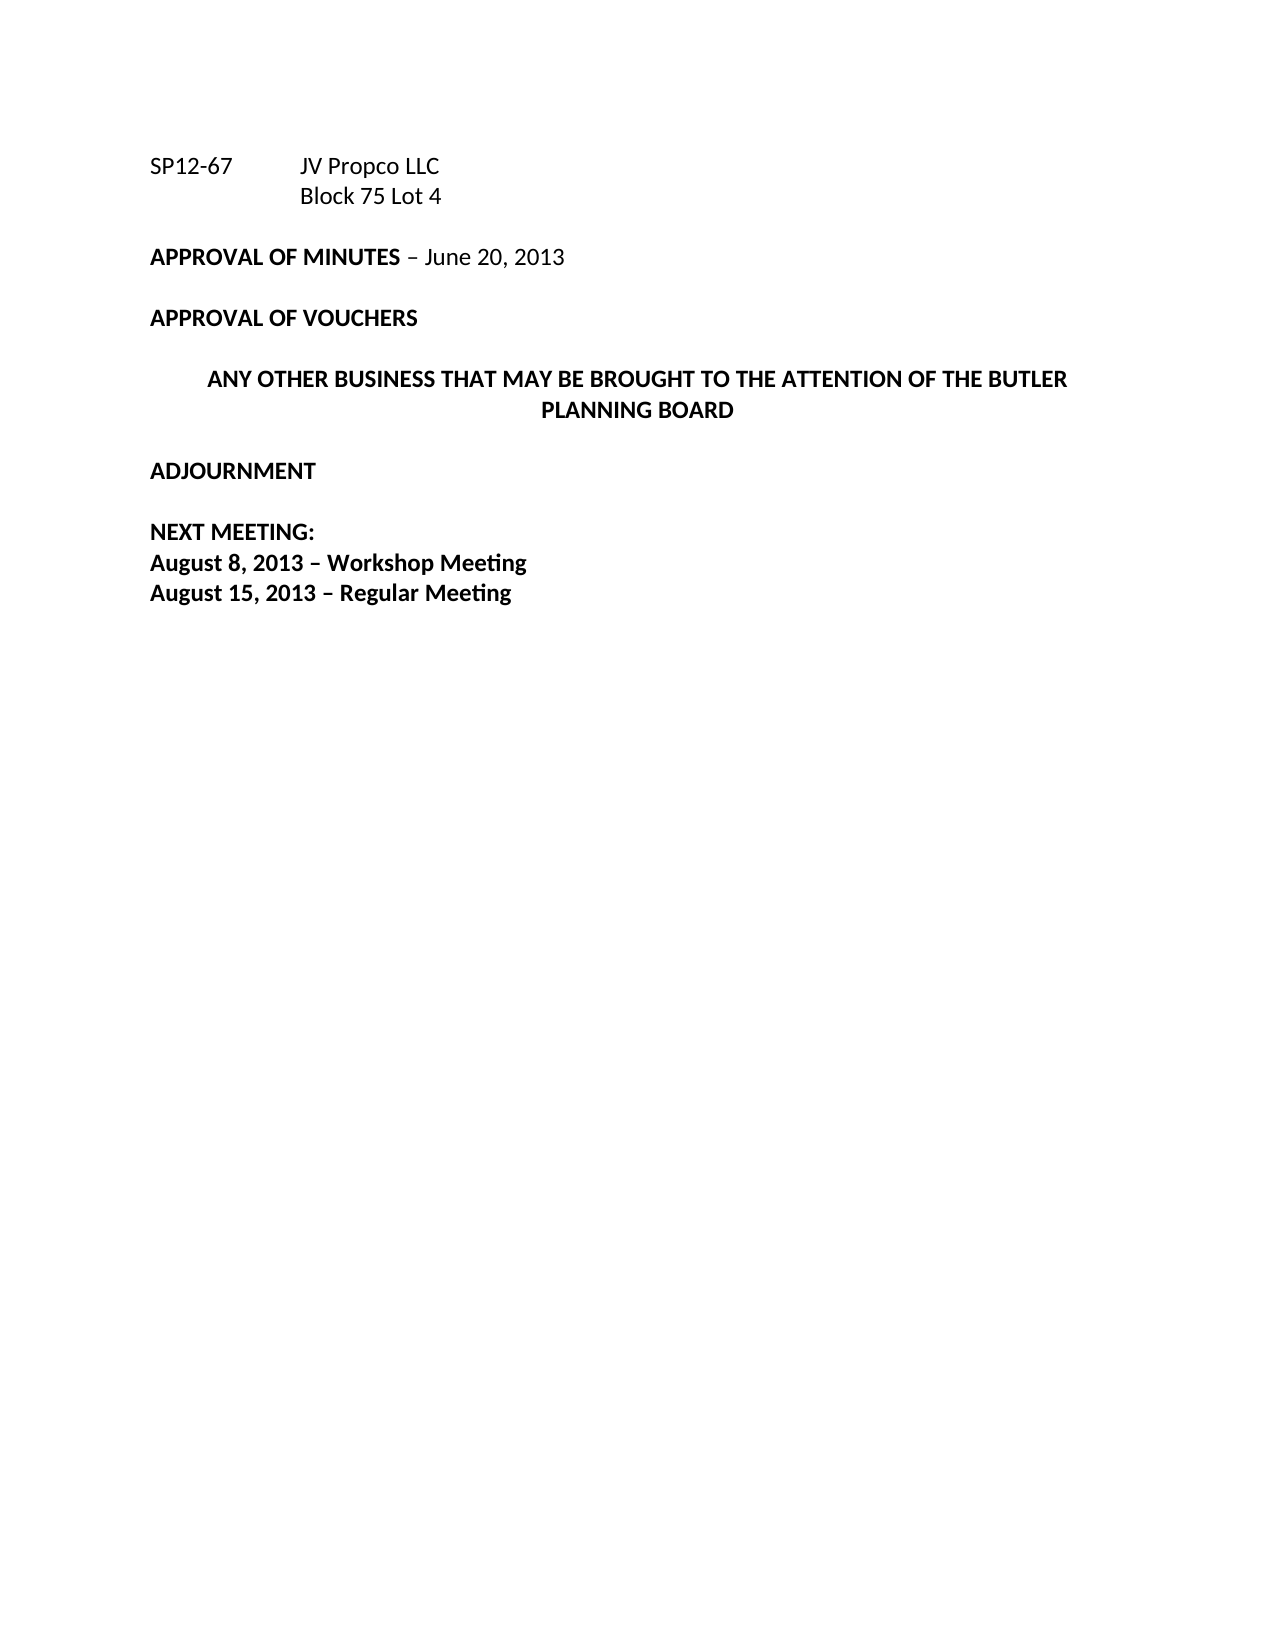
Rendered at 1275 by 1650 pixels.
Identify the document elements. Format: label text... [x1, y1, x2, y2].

text ADJOURNMENT [150, 455, 1125, 486]
text August 15, 2013 – Regular Meeting [150, 577, 1125, 608]
text NEXT MEETING: [150, 516, 1125, 547]
text Block 75 Lot 4 [150, 181, 1125, 211]
text August 8, 2013 – Workshop Meeting [150, 547, 1125, 577]
text ANY OTHER BUSINESS THAT MAY BE BROUGHT TO THE ATTENTION OF THE BUTLER PLANNING BOARD [150, 364, 1125, 425]
text APPROVAL OF VOUCHERS [150, 303, 1125, 333]
text SP12-67 JV Propco LLC [150, 150, 1125, 181]
text APPROVAL OF MINUTES – June 20, 2013 [150, 242, 1125, 272]
